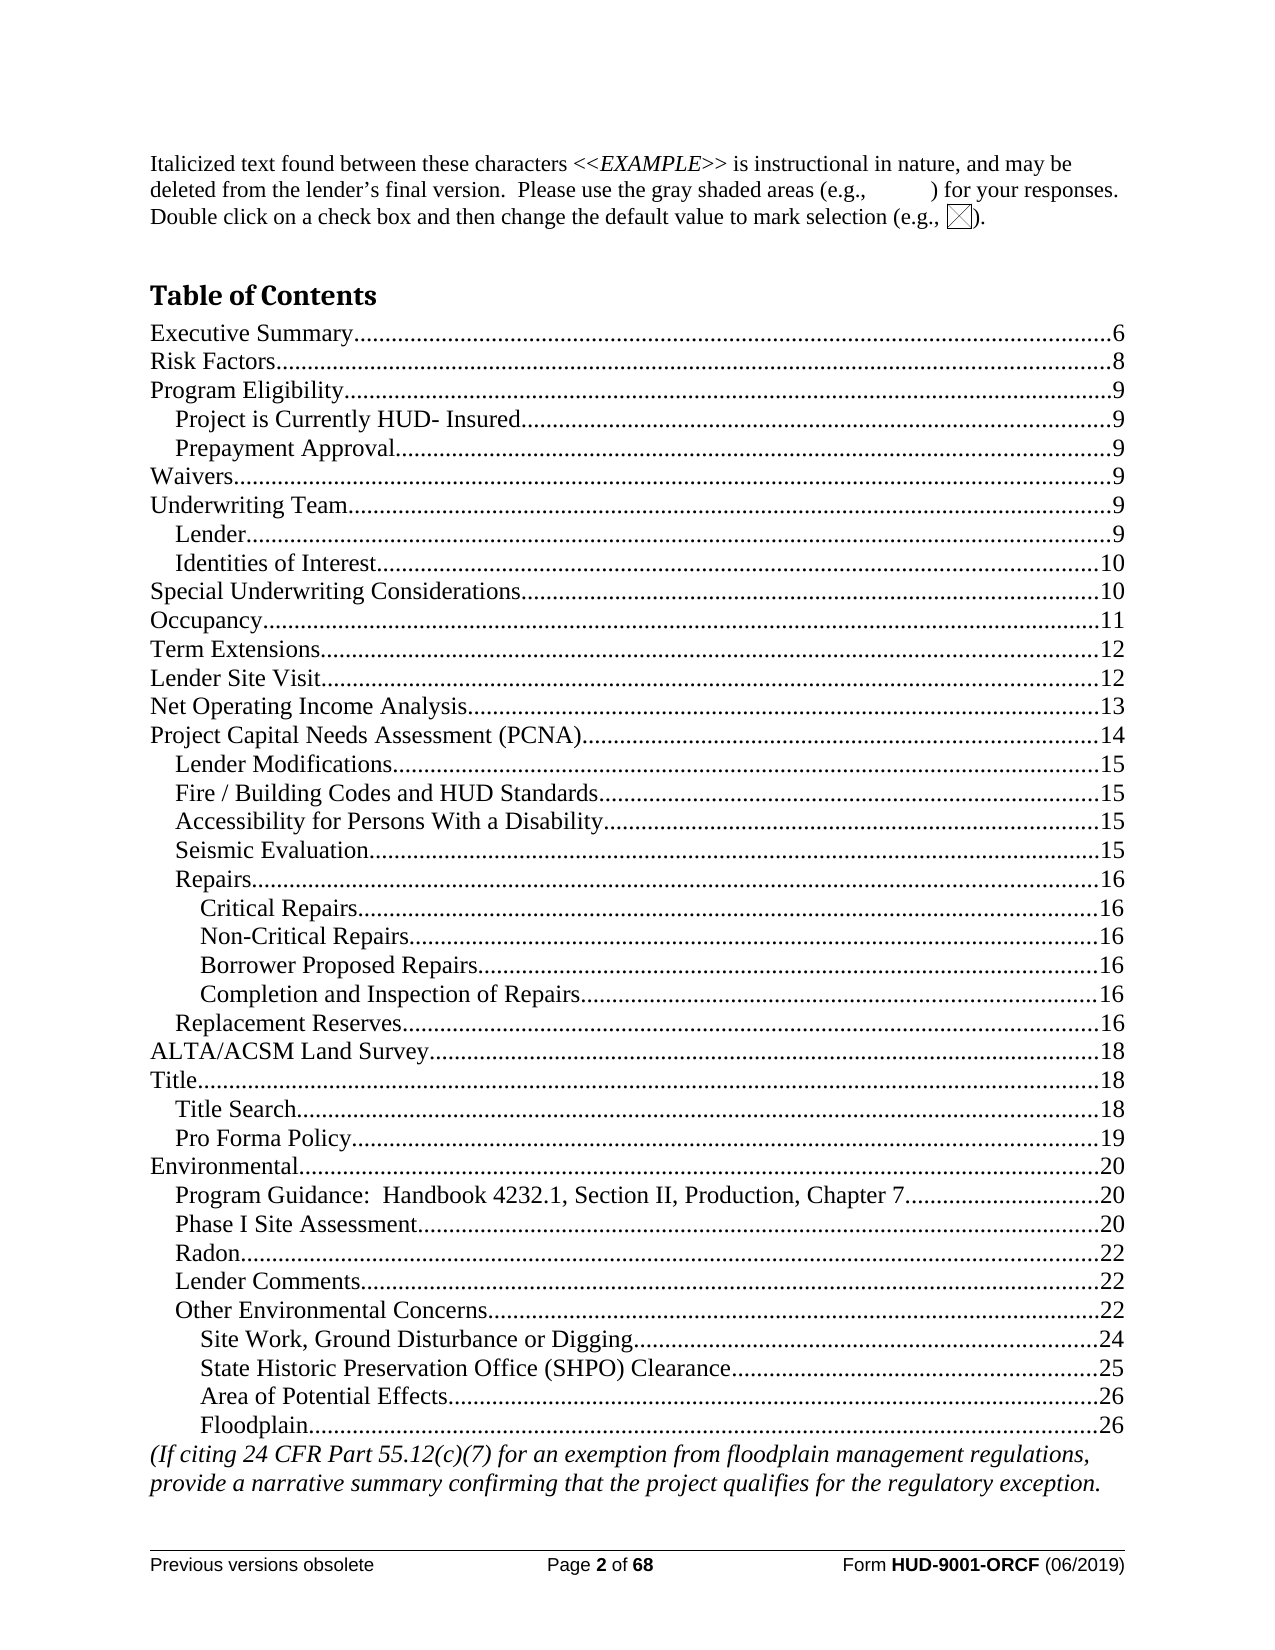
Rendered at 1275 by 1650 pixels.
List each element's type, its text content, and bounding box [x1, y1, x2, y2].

text Program Eligibility 9 [150, 375, 1125, 404]
text Lender Modifications 15 [175, 749, 1125, 778]
text Net Operating Income Analysis 13 [150, 691, 1125, 720]
text Phase I Site Assessment 20 [175, 1209, 1125, 1238]
text Risk Factors 8 [150, 346, 1125, 375]
text Radon 22 [175, 1238, 1125, 1266]
text Environmental 20 [150, 1151, 1125, 1180]
text Accessibility for Persons With a Disability 15 [175, 806, 1125, 835]
text Identities of Interest 10 [175, 548, 1125, 576]
text Other Environmental Concerns 22 [175, 1295, 1125, 1324]
text Special Underwriting Considerations 10 [150, 576, 1125, 605]
text Waivers 9 [150, 461, 1125, 490]
text Area of Potential Effects 26 [200, 1381, 1125, 1410]
text Term Extensions 12 [150, 634, 1125, 663]
text ALTA/ACSM Land Survey 18 [150, 1036, 1125, 1065]
text State Historic Preservation Office (SHPO) Clearance 25 [200, 1353, 1125, 1381]
text Non-Critical Repairs 16 [200, 921, 1125, 950]
text Lender 9 [175, 519, 1125, 548]
text Completion and Inspection of Repairs 16 [200, 979, 1125, 1008]
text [150, 1439, 1125, 1496]
text Replacement Reserves 16 [175, 1008, 1125, 1036]
text Lender Site Visit 12 [150, 663, 1125, 691]
text Pro Forma Policy 19 [175, 1123, 1125, 1151]
text Title 18 [150, 1065, 1125, 1094]
text Critical Repairs 16 [200, 893, 1125, 921]
text Prepayment Approval 9 [175, 433, 1125, 461]
text Title Search 18 [175, 1094, 1125, 1123]
text Occupancy 11 [150, 605, 1125, 634]
text Italicized text found between these characters <<EXAMPLE>> is instructional in nature, and may be deleted from the lender’s final version. Please use the gray shaded areas (e.g., ) for your responses. Double click on a check box and then change the default value to mark selection (e.g., ). [150, 150, 1125, 229]
text Executive Summary 6 [150, 318, 1125, 346]
text Program Guidance: Handbook 4232.1, Section II, Production, Chapter 7. 20 [175, 1180, 1125, 1209]
text Underwriting Team 9 [150, 490, 1125, 519]
text Site Work, Ground Disturbance or Digging 24 [200, 1324, 1125, 1353]
text Floodplain 26 [200, 1410, 1125, 1439]
subtitle Table of Contents [150, 279, 1125, 313]
text Fire / Building Codes and HUD Standards 15 [175, 778, 1125, 806]
text Project is Currently HUD- Insured 9 [175, 404, 1125, 433]
text Project Capital Needs Assessment (PCNA) 14 [150, 720, 1125, 749]
text Lender Comments 22 [175, 1266, 1125, 1295]
text Repairs 16 [175, 864, 1125, 893]
text Borrower Proposed Repairs 16 [200, 950, 1125, 979]
text Seismic Evaluation 15 [175, 835, 1125, 864]
